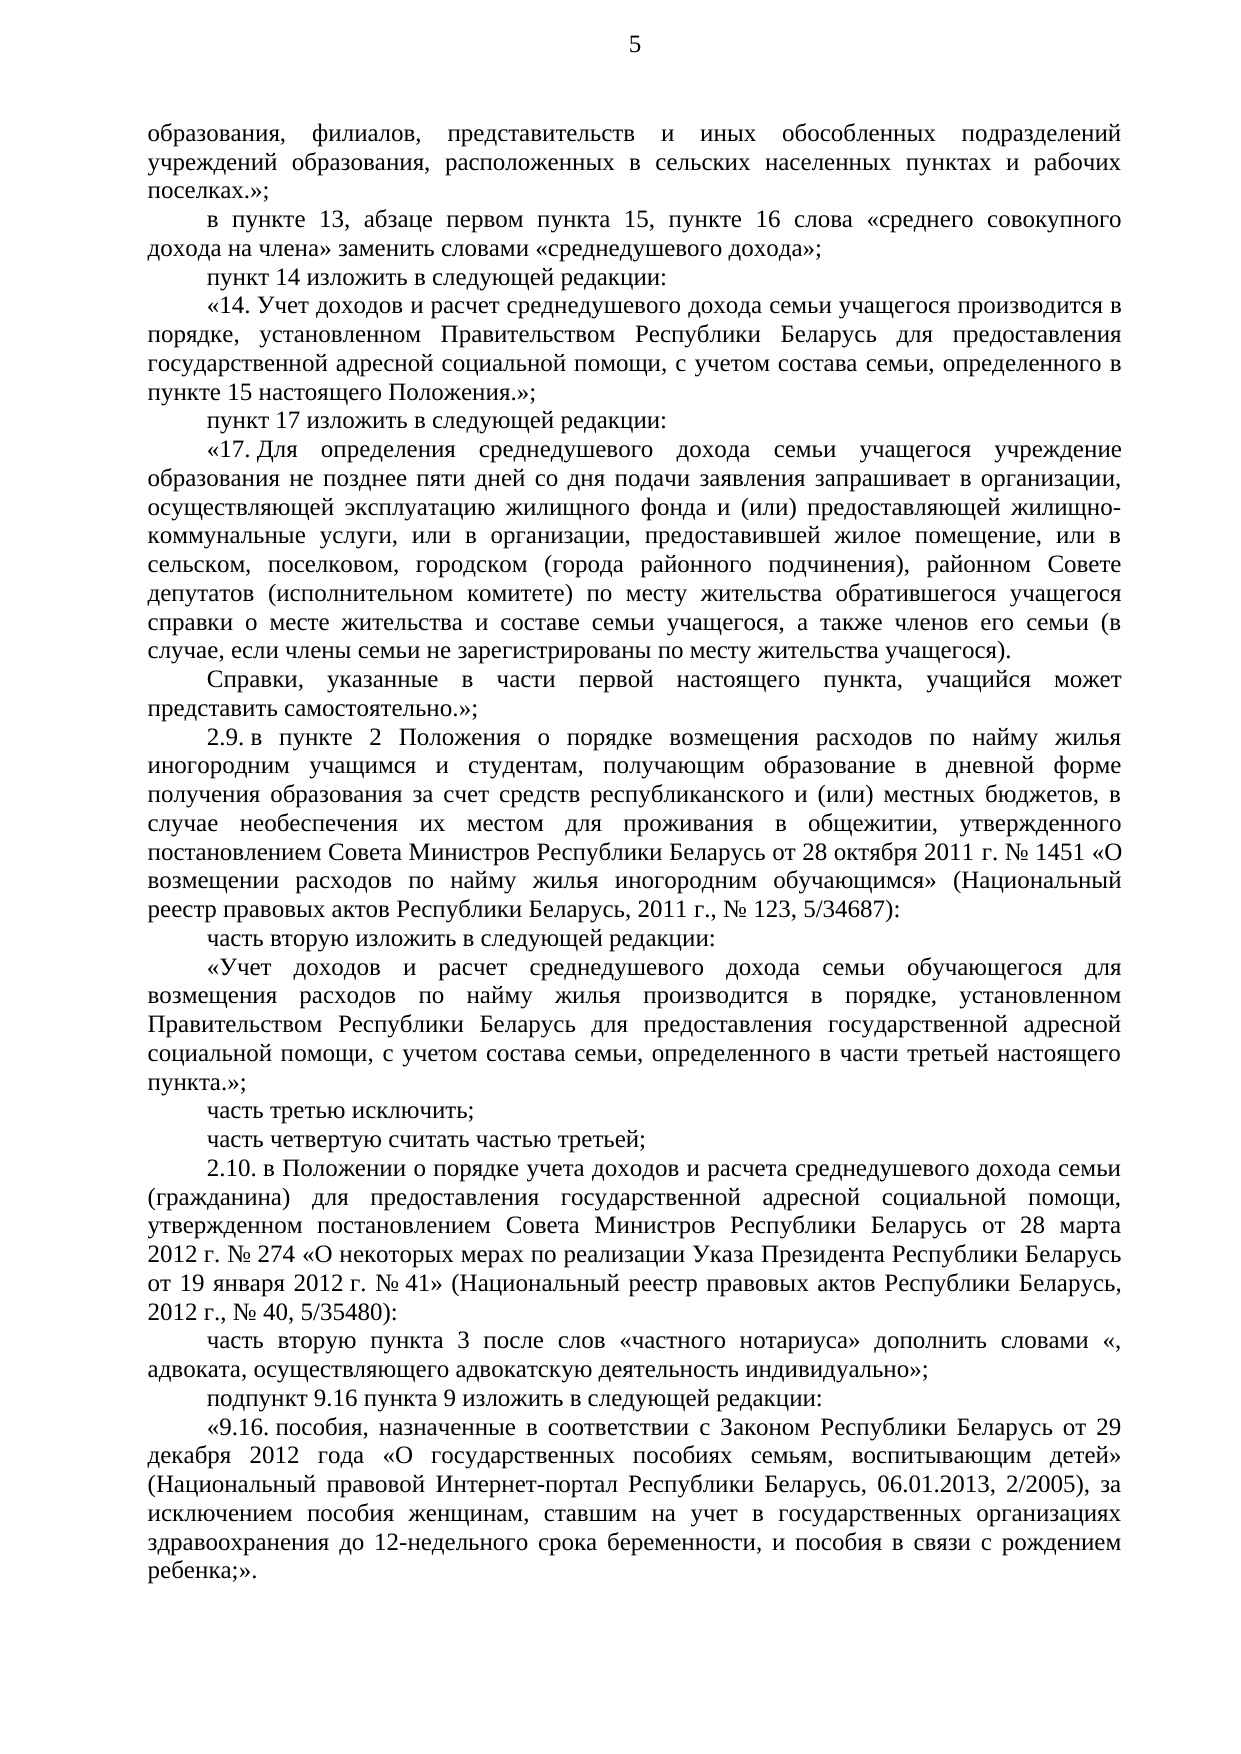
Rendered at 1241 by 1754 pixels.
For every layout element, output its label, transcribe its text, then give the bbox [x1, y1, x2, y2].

text часть третью исключить; [147, 1096, 1122, 1124]
text в пункте 13, абзаце первом пункта 15, пункте 16 слова «среднего совокупного дохода на члена» заменить словами «среднедушевого дохода»; [147, 204, 1122, 262]
text «9.16. пособия, назначенные в соответствии с Законом Республики Беларусь от 29 декабря 2012 года «О государственных пособиях семьям, воспитывающим детей» (Национальный правовой Интернет-портал Республики Беларусь, 06.01.2013, 2/2005), за исключением пособия женщинам, ставшим на учет в государственных организациях здравоохранения до 12-недельного срока беременности, и пособия в связи с рождением ребенка;». [147, 1412, 1122, 1584]
text «14. Учет доходов и расчет среднедушевого дохода семьи учащегося производится в порядке, установленном Правительством Республики Беларусь для предоставления государственной адресной социальной помощи, с учетом состава семьи, определенного в пункте 15 настоящего Положения.»; [147, 291, 1122, 406]
text пункт 17 изложить в следующей редакции: [147, 406, 1122, 434]
text «Учет доходов и расчет среднедушевого дохода семьи обучающегося для возмещения расходов по найму жилья производится в порядке, установленном Правительством Республики Беларусь для предоставления государственной адресной социальной помощи, с учетом состава семьи, определенного в части третьей настоящего пункта.»; [147, 952, 1122, 1096]
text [147, 118, 1122, 204]
text часть четвертую считать частью третьей; [147, 1124, 1122, 1153]
text 2.10. в Положении о порядке учета доходов и расчета среднедушевого дохода семьи (гражданина) для предоставления государственной адресной социальной помощи, утвержденном постановлением Совета Министров Республики Беларусь от 28 марта 2012 г. № 274 «О некоторых мерах по реализации Указа Президента Республики Беларусь от 19 января 2012 г. № 41» (Национальный реестр правовых актов Республики Беларусь, 2012 г., № 40, 5/35480): [147, 1153, 1122, 1326]
text часть вторую изложить в следующей редакции: [147, 923, 1122, 952]
text 2.9. в пункте 2 Положения о порядке возмещения расходов по найму жилья иногородним учащимся и студентам, получающим образование в дневной форме получения образования за счет средств республиканского и (или) местных бюджетов, в случае необеспечения их местом для проживания в общежитии, утвержденного постановлением Совета Министров Республики Беларусь от 28 октября 2011 г. № 1451 «О возмещении расходов по найму жилья иногородним обучающимся» (Национальный реестр правовых актов Республики Беларусь, 2011 г., № 123, 5/34687): [147, 722, 1122, 923]
text часть вторую пункта 3 после слов «частного нотариуса» дополнить словами «, адвоката, осуществляющего адвокатскую деятельность индивидуально»; [147, 1326, 1122, 1383]
text пункт 14 изложить в следующей редакции: [147, 262, 1122, 291]
text «17. Для определения среднедушевого дохода семьи учащегося учреждение образования не позднее пяти дней со дня подачи заявления запрашивает в организации, осуществляющей эксплуатацию жилищного фонда и (или) предоставляющей жилищно-коммунальные услуги, или в организации, предоставившей жилое помещение, или в сельском, поселковом, городском (города районного подчинения), районном Совете депутатов (исполнительном комитете) по месту жительства обратившегося учащегося справки о месте жительства и составе семьи учащегося, а также членов его семьи (в случае, если члены семьи не зарегистрированы по месту жительства учащегося). [147, 434, 1122, 664]
text Справки, указанные в части первой настоящего пункта, учащийся может представить самостоятельно.»; [147, 664, 1122, 722]
text подпункт 9.16 пункта 9 изложить в следующей редакции: [147, 1383, 1122, 1412]
